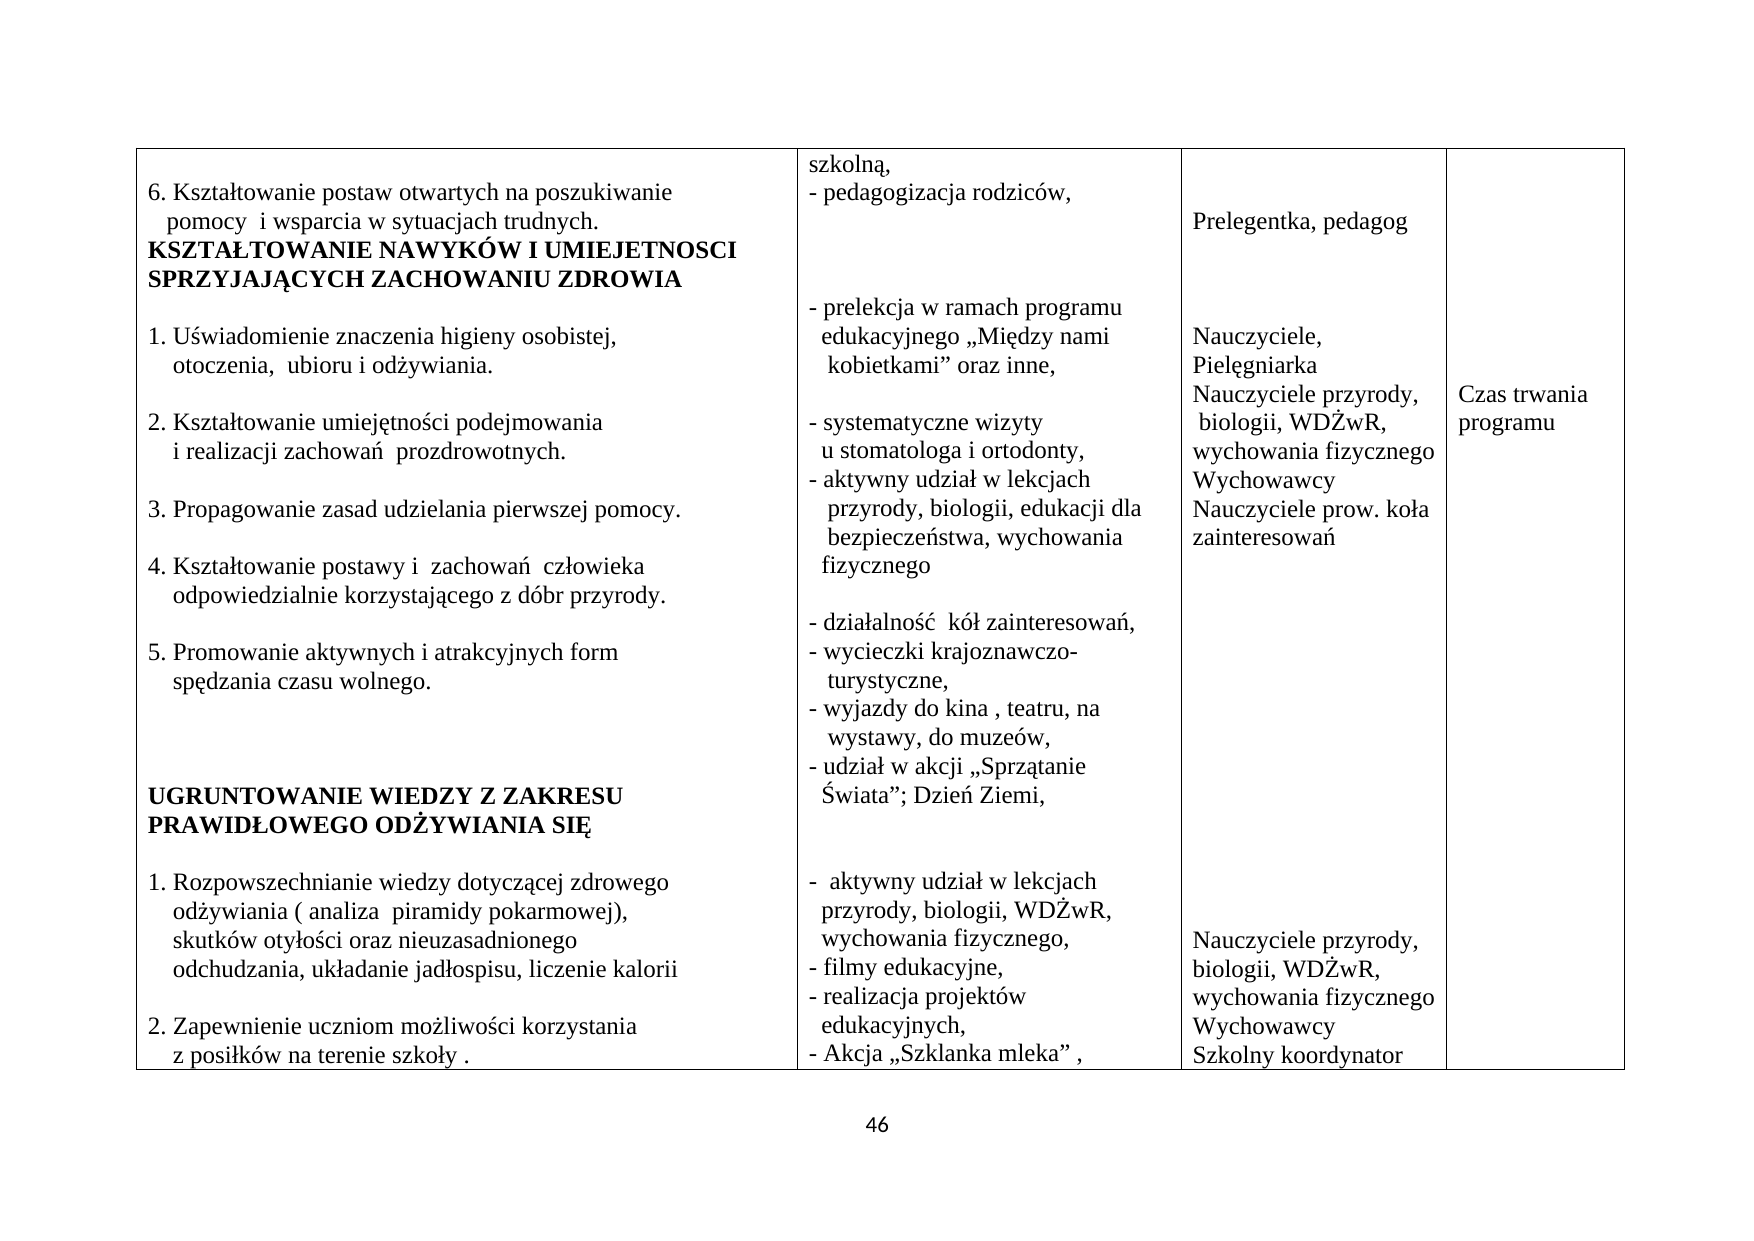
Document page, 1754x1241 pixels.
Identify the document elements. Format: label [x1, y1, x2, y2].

table_cell [798, 149, 1181, 1069]
table_cell [1447, 149, 1624, 1069]
table_cell [137, 149, 797, 1069]
table_cell [1182, 149, 1446, 1069]
